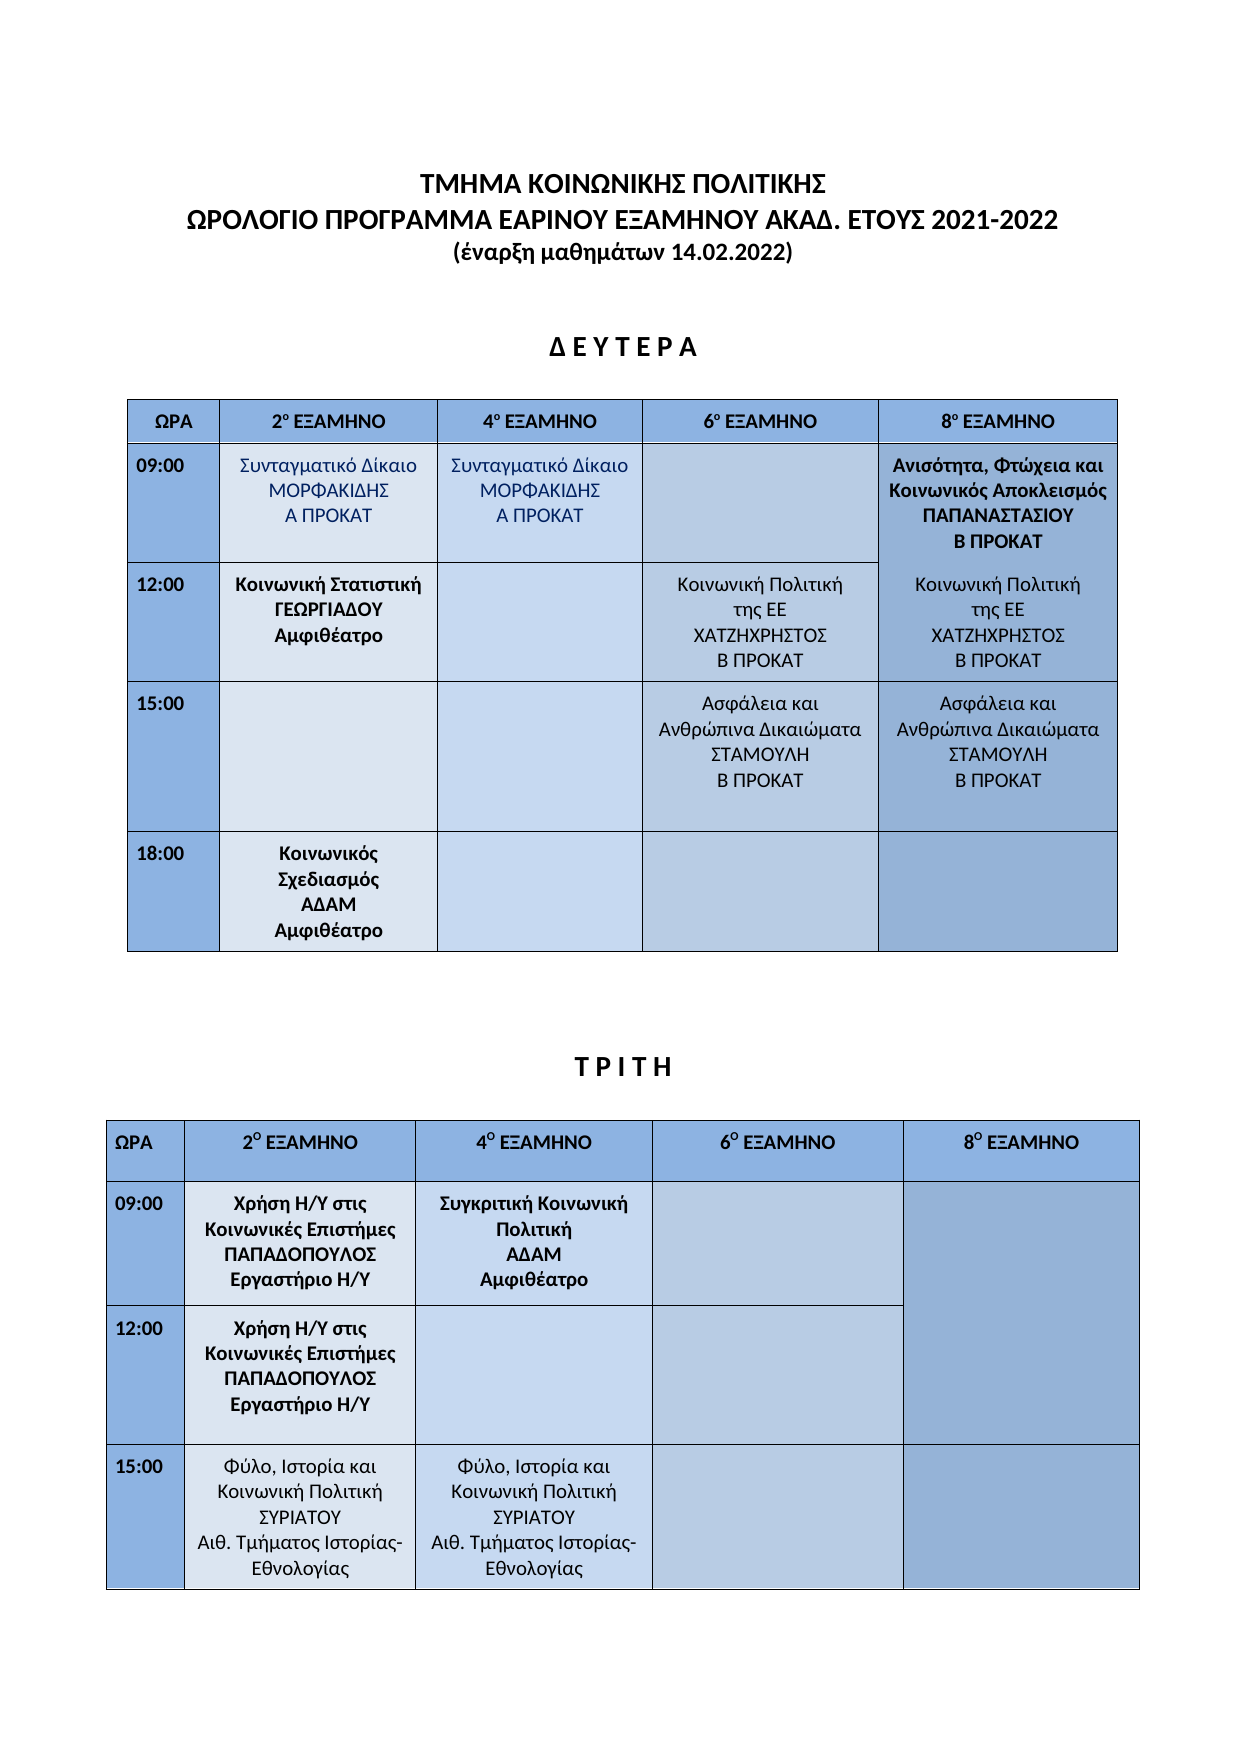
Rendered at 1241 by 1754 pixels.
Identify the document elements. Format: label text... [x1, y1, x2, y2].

table_cell Φύλο, Ιστορία και Κοινωνική Πολιτική ΣΥΡΙΑΤΟΥ Αιθ. Τμήματος Ιστορίας-Εθνολογίας [185, 1445, 415, 1588]
table_cell [438, 832, 642, 951]
table_header 6Ο ΕΞΑΜΗΝΟ [653, 1121, 903, 1181]
table_cell Κοινωνική Πολιτική της ΕΕ ΧΑΤΖΗΧΡΗΣΤΟΣ Β ΠΡΟΚΑΤ [879, 562, 1117, 681]
table_header 6ο ΕΞΑΜΗΝΟ [643, 400, 878, 442]
table_cell Συνταγματικό Δίκαιο ΜΟΡΦΑΚΙΔΗΣ Α ΠΡΟΚΑΤ [220, 444, 437, 562]
table_header ΩΡΑ [107, 1121, 184, 1181]
table_cell [904, 1445, 1139, 1588]
table_cell Συνταγματικό Δίκαιο ΜΟΡΦΑΚΙΔΗΣ Α ΠΡΟΚΑΤ [438, 444, 642, 562]
text ΩΡΟΛΟΓΙΟ ΠΡΟΓΡΑΜΜΑ ΕΑΡΙΝΟΥ ΕΞΑΜΗΝΟΥ ΑΚΑΔ. ΕΤΟΥΣ 2021-2022 [150, 201, 1096, 237]
table_cell [904, 1305, 1139, 1444]
table_cell 12:00 [128, 563, 219, 681]
table_cell Φύλο, Ιστορία και Κοινωνική Πολιτική ΣΥΡΙΑΤΟΥ Αιθ. Τμήματος Ιστορίας-Εθνολογίας [416, 1445, 652, 1588]
text Δ Ε Υ Τ Ε Ρ Α [150, 328, 1096, 364]
text ΤΜΗΜΑ ΚΟΙΝΩΝΙΚΗΣ ΠΟΛΙΤΙΚΗΣ [150, 165, 1096, 201]
table_cell [643, 444, 878, 562]
table_cell 12:00 [107, 1306, 184, 1444]
table_cell 15:00 [128, 682, 219, 831]
table_cell Κοινωνικός Σχεδιασμός ΑΔΑΜ Αμφιθέατρο [220, 832, 437, 951]
table_header 4Ο ΕΞΑΜΗΝΟ [416, 1121, 652, 1181]
table_cell [653, 1445, 903, 1588]
table_cell 09:00 [107, 1182, 184, 1305]
table_cell [653, 1182, 903, 1305]
table_cell 18:00 [128, 832, 219, 951]
table_cell Κοινωνική Στατιστική ΓΕΩΡΓΙΑΔΟΥ Αμφιθέατρο [220, 563, 437, 681]
table_cell [904, 1182, 1139, 1305]
text Τ Ρ Ι Τ Η [150, 1048, 1096, 1084]
table_cell [220, 682, 437, 831]
table_cell [653, 1306, 903, 1444]
table_cell [879, 832, 1117, 951]
table_header 8Ο ΕΞΑΜΗΝΟ [904, 1121, 1139, 1181]
table_cell Συγκριτική Κοινωνική Πολιτική ΑΔΑΜ Αμφιθέατρο [416, 1182, 652, 1305]
table_cell [643, 832, 878, 951]
table_header 4ο ΕΞΑΜΗΝΟ [438, 400, 642, 442]
table_cell Ασφάλεια και Ανθρώπινα Δικαιώματα ΣΤΑΜΟΥΛΗ Β ΠΡΟΚΑΤ [643, 682, 878, 831]
table_cell Χρήση Η/Υ στις Κοινωνικές Επιστήμες ΠΑΠΑΔΟΠΟΥΛΟΣ Εργαστήριο Η/Υ [185, 1182, 415, 1305]
table_cell Ανισότητα, Φτώχεια και Κοινωνικός Αποκλεισμός ΠΑΠΑΝΑΣΤΑΣΙΟΥ Β ΠΡΟΚΑΤ [879, 444, 1117, 562]
table_cell 09:00 [128, 444, 219, 562]
table_header ΩΡΑ [128, 400, 219, 442]
table_cell 15:00 [107, 1445, 184, 1588]
text (έναρξη μαθημάτων 14.02.2022) [150, 237, 1096, 267]
table_cell [438, 682, 642, 831]
table_header 8ο ΕΞΑΜΗΝΟ [879, 400, 1117, 442]
table_cell Κοινωνική Πολιτική της ΕΕ ΧΑΤΖΗΧΡΗΣΤΟΣ Β ΠΡΟΚΑΤ [643, 563, 878, 681]
table_header 2ο ΕΞΑΜΗΝΟ [220, 400, 437, 442]
table_cell Ασφάλεια και Ανθρώπινα Δικαιώματα ΣΤΑΜΟΥΛΗ Β ΠΡΟΚΑΤ [879, 682, 1117, 831]
table_header 2Ο ΕΞΑΜΗΝΟ [185, 1121, 415, 1181]
table_cell Χρήση Η/Υ στις Κοινωνικές Επιστήμες ΠΑΠΑΔΟΠΟΥΛΟΣ Εργαστήριο Η/Υ [185, 1306, 415, 1444]
table_cell [438, 563, 642, 681]
table_cell [416, 1306, 652, 1444]
